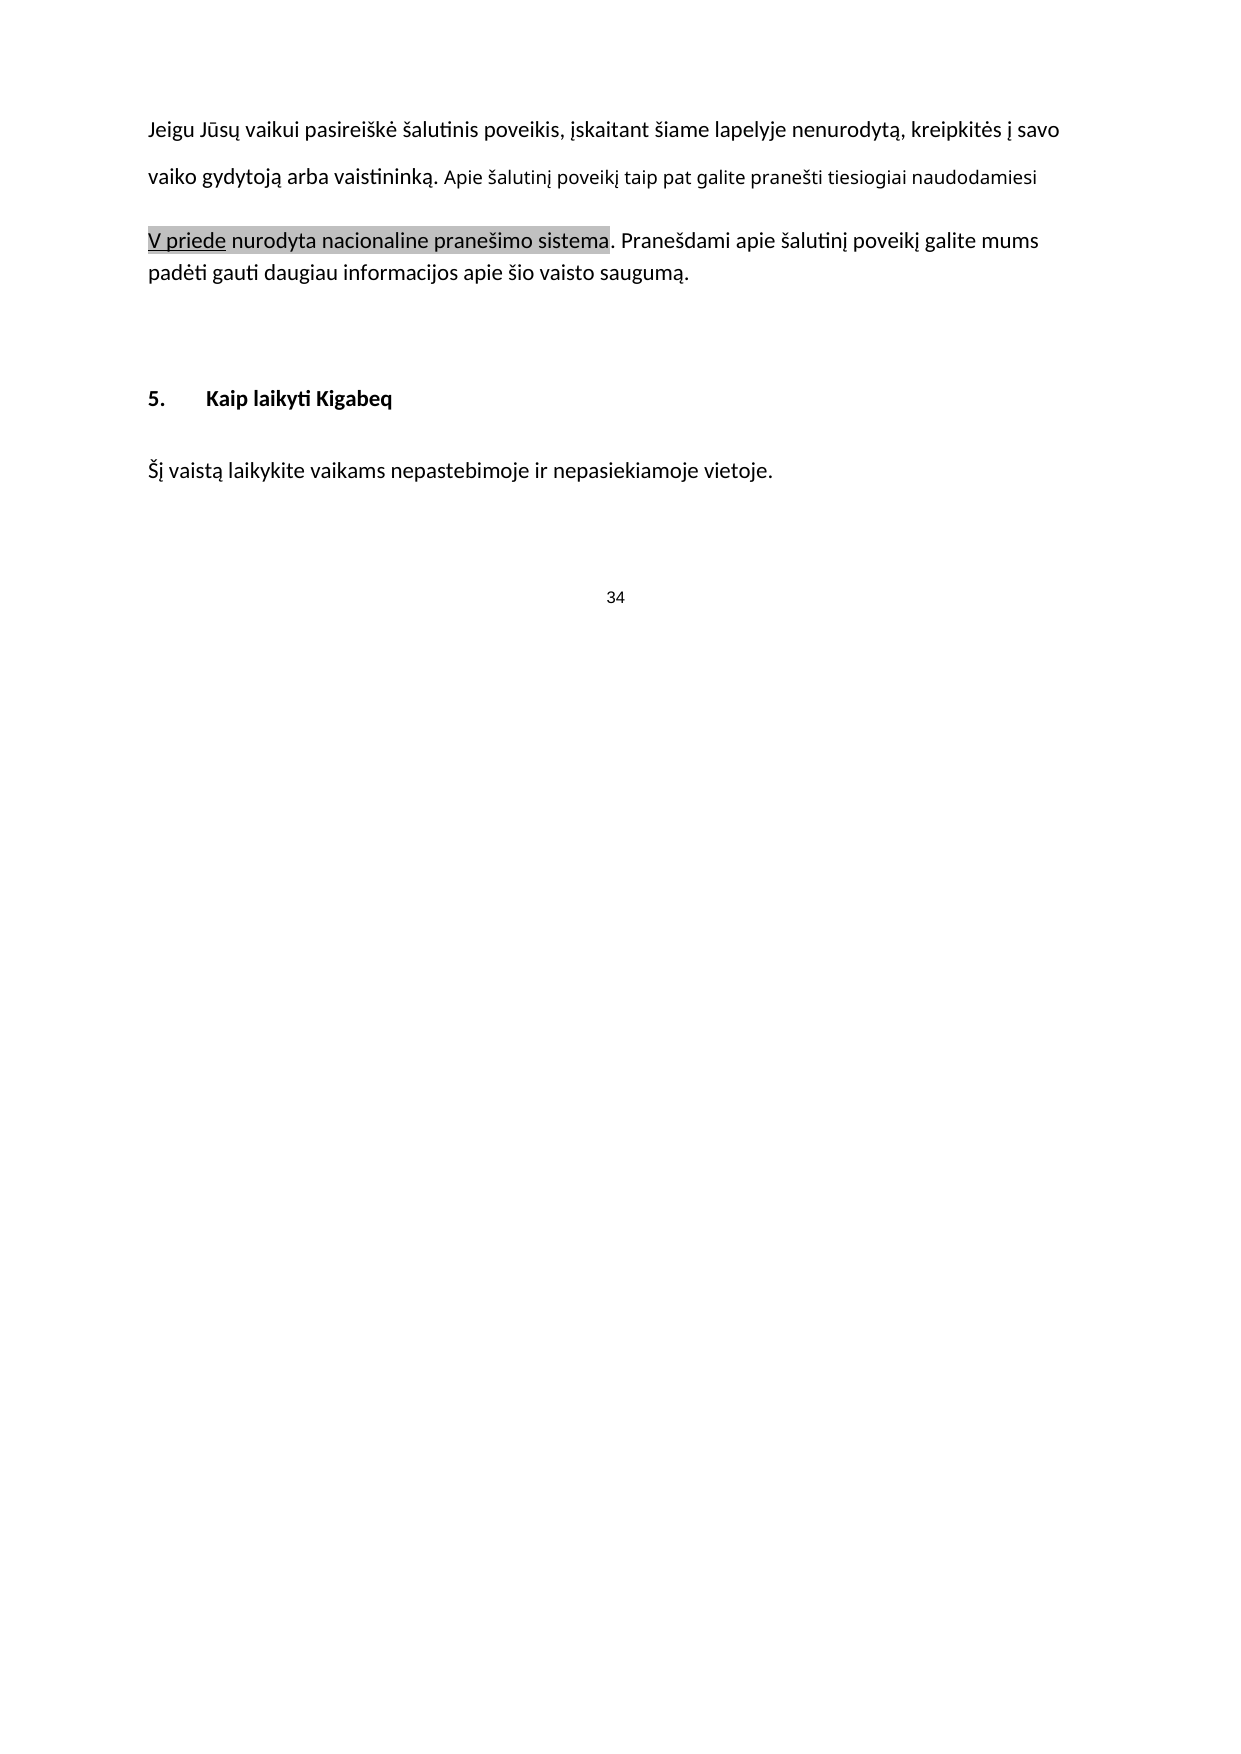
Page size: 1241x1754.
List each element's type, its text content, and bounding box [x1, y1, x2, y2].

text Jeigu Jūsų vaikui pasireiškė šalutinis poveikis, įskaitant šiame lapelyje nenurodytą, kreipkitės į savo [148, 115, 1092, 143]
list Kaip laikyti Kigabeq [148, 384, 1092, 412]
text V priede nurodyta nacionaline pranešimo sistema. Pranešdami apie šalutinį poveikį galite mums padėti gauti daugiau informacijos apie šio vaisto saugumą. [148, 226, 1092, 286]
text Šį vaistą laikykite vaikams nepastebimoje ir nepasiekiamoje vietoje. [148, 456, 1092, 484]
text vaiko gydytoją arba vaistininką. Apie šalutinį poveikį taip pat galite pranešti tiesiogiai naudodamiesi [148, 162, 1092, 190]
text 34 [148, 588, 1083, 607]
